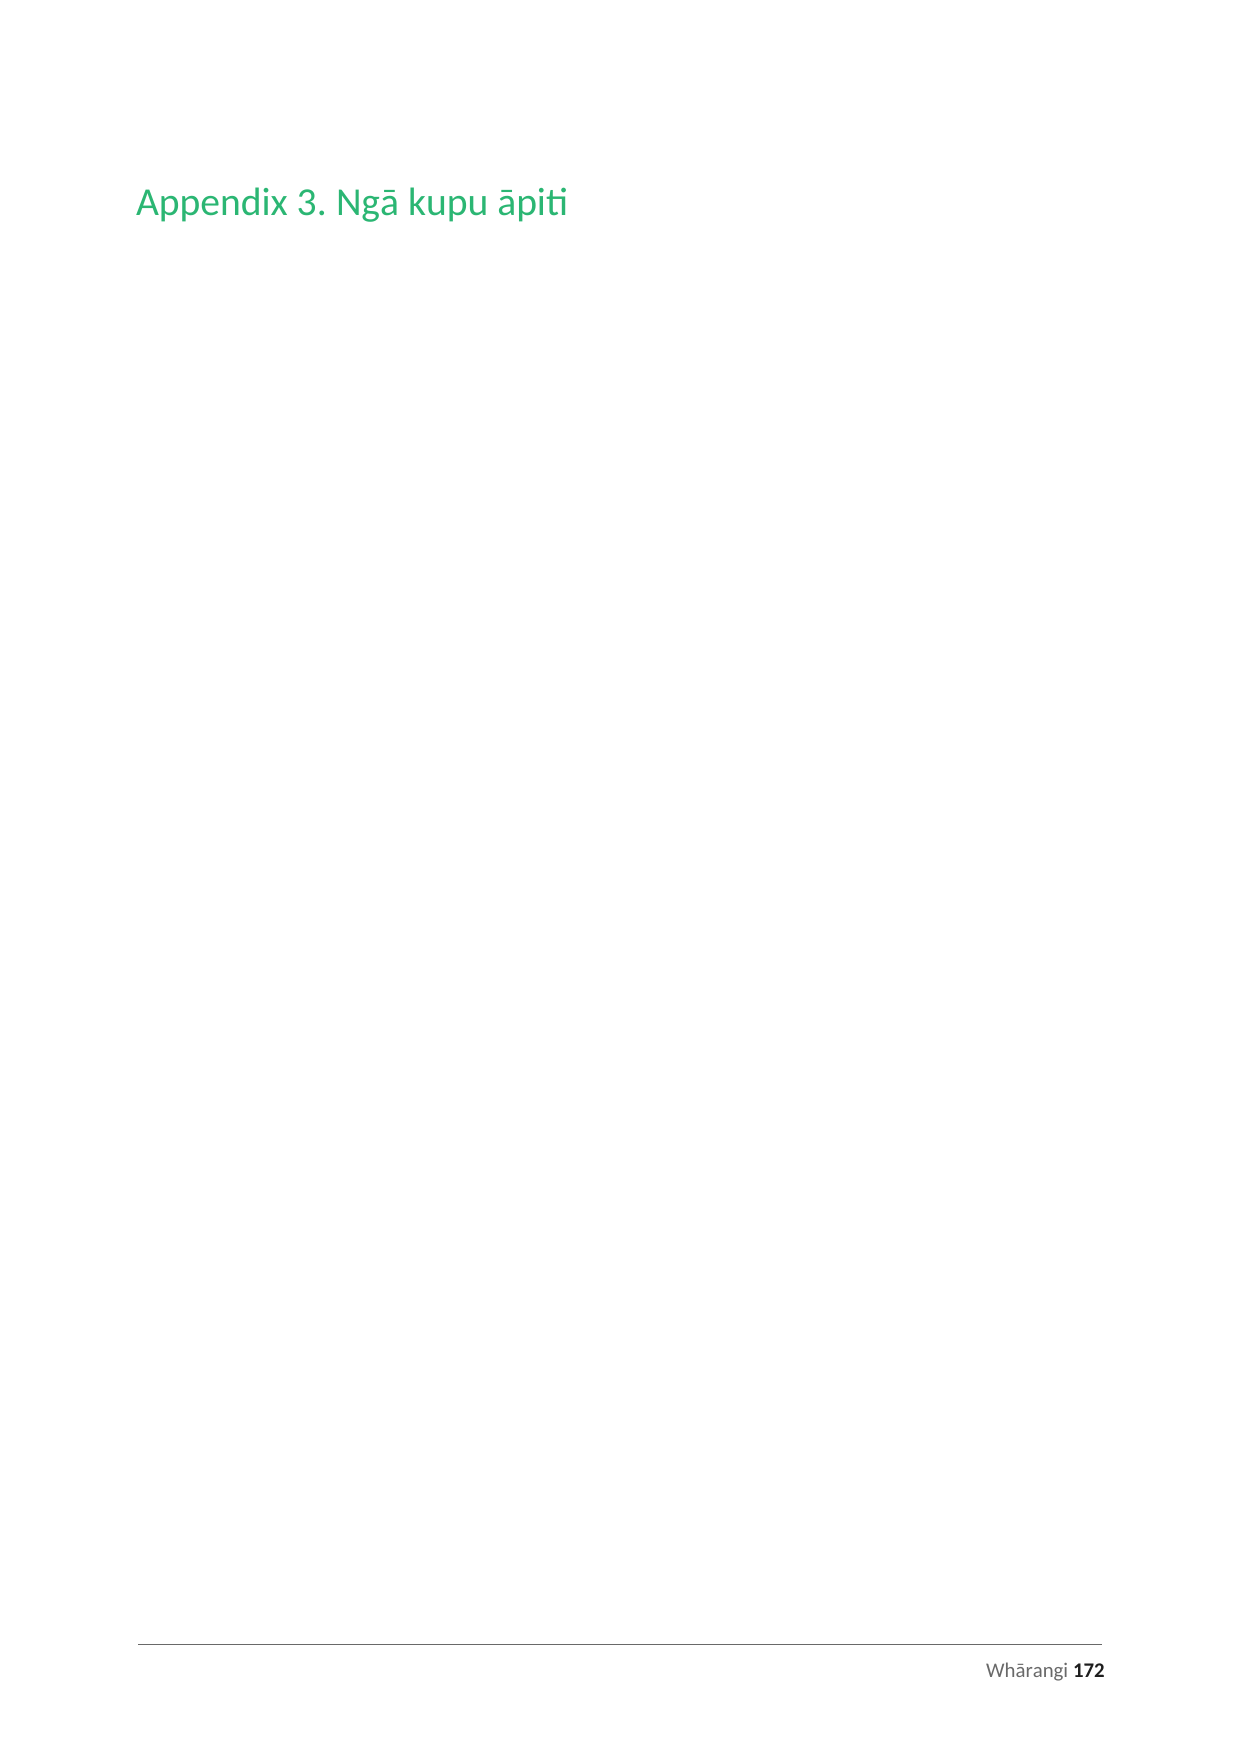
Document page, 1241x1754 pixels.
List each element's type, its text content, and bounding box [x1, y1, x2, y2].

subtitle Ngā kupu āpiti [136, 177, 1075, 226]
